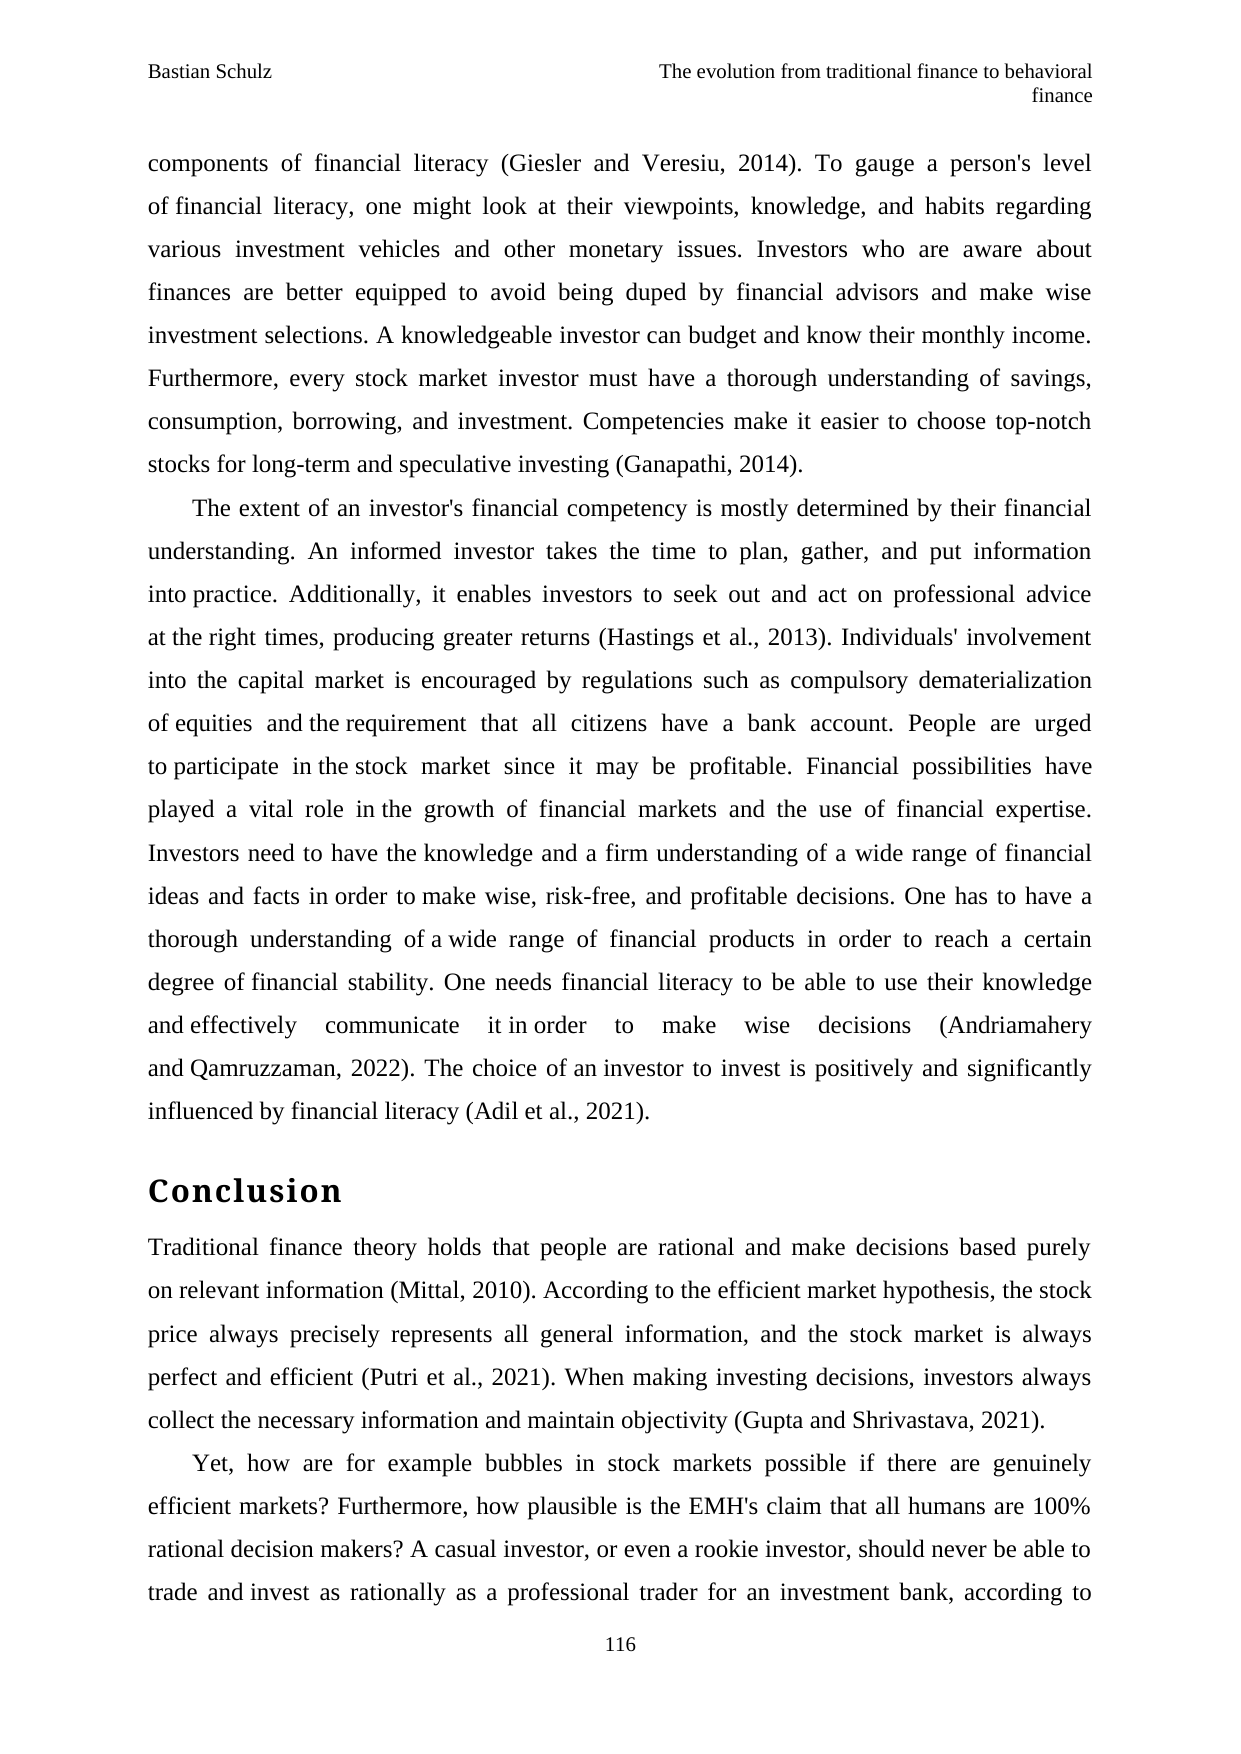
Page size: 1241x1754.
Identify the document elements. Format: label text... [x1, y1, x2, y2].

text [148, 148, 1093, 478]
text Traditional finance theory holds that people are rational and make decisions based purely on relevant information (Mittal, 2010). According to the efficient market hypothesis, the stock price always precisely represents all general information, and the stock market is always perfect and efficient (Putri et al., 2021). When making investing decisions, investors always collect the necessary information and maintain objectivity (Gupta and Shrivastava, 2021). [148, 1232, 1093, 1434]
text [148, 1448, 1093, 1606]
text The extent of an investor's financial competency is mostly determined by their financial understanding. An informed investor takes the time to plan, gather, and put information into practice. Additionally, it enables investors to seek out and act on professional advice at the right times, producing greater returns (Hastings et al., 2013). Individuals' involvement into the capital market is encouraged by regulations such as compulsory dematerialization of equities and the requirement that all citizens have a bank account. People are urged to participate in the stock market since it may be profitable. Financial possibilities have played a vital role in the growth of financial markets and the use of financial expertise. Investors need to have the knowledge and a firm understanding of a wide range of financial ideas and facts in order to make wise, risk-free, and profitable decisions. One has to have a thorough understanding of a wide range of financial products in order to reach a certain degree of financial stability. One needs financial literacy to be able to use their knowledge and effectively communicate it in order to make wise decisions (Andriamahery and Qamruzzaman, 2022). The choice of an investor to invest is positively and significantly influenced by financial literacy (Adil et al., 2021). [148, 493, 1093, 838]
text The extent of an investor's financial competency is mostly determined by their financial understanding. An informed investor takes the time to plan, gather, and put information into practice. Additionally, it enables investors to seek out and act on professional advice at the right times, producing greater returns (Hastings et al., 2013). Individuals' involvement into the capital market is encouraged by regulations such as compulsory dematerialization of equities and the requirement that all citizens have a bank account. People are urged to participate in the stock market since it may be profitable. Financial possibilities have played a vital role in the growth of financial markets and the use of financial expertise. Investors need to have the knowledge and a firm understanding of a wide range of financial ideas and facts in order to make wise, risk-free, and profitable decisions. One has to have a thorough understanding of a wide range of financial products in order to reach a certain degree of financial stability. One needs financial literacy to be able to use their knowledge and effectively communicate it in order to make wise decisions (Andriamahery and Qamruzzaman, 2022). The choice of an investor to invest is positively and significantly influenced by financial literacy (Adil et al., 2021). [148, 866, 1093, 1125]
text Conclusion [148, 1169, 1093, 1211]
